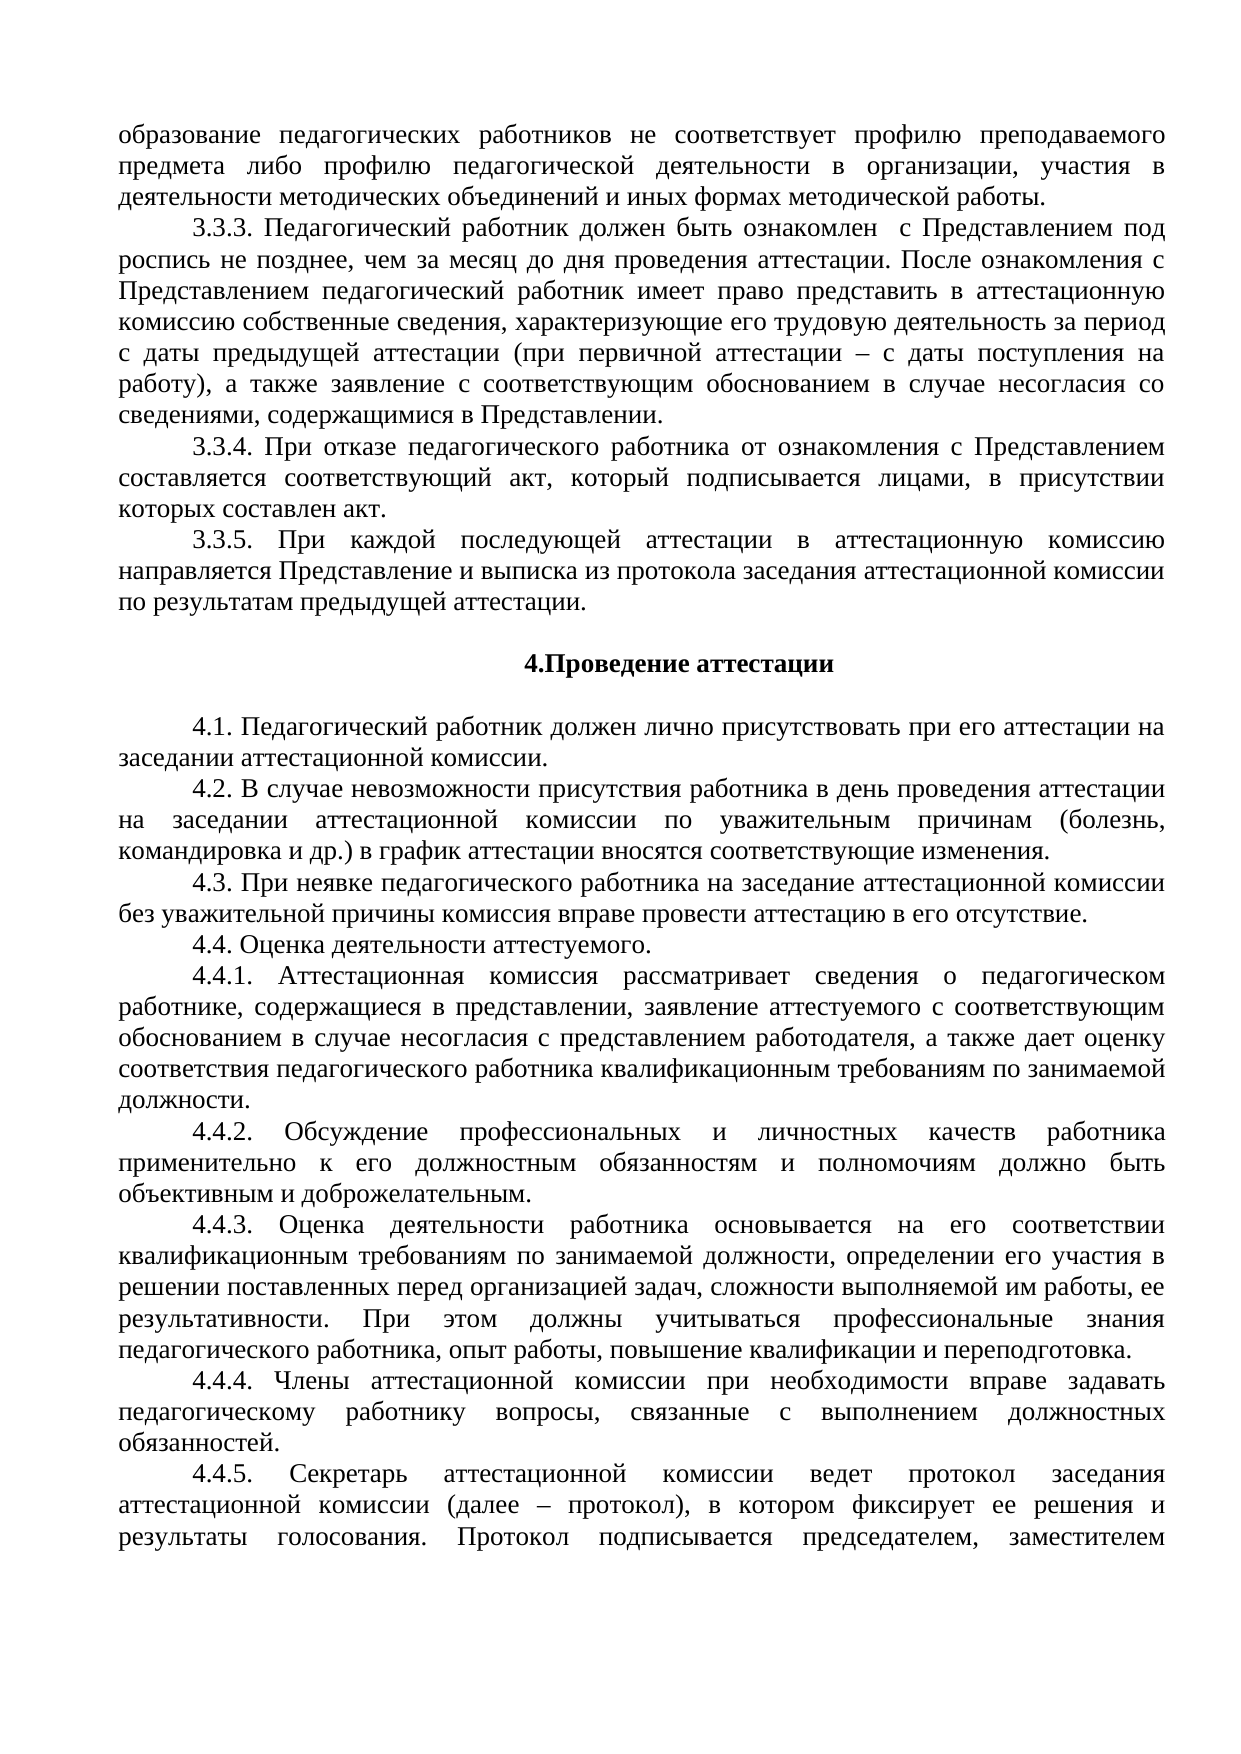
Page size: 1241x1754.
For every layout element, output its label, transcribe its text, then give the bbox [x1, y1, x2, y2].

text 4.4.4. Члены аттестационной комиссии при необходимости вправе задавать педагогическому работнику вопросы, связанные с выполнением должностных обязанностей. [118, 1364, 1167, 1457]
text 4.4.3. Оценка деятельности работника основывается на его соответствии квалификационным требованиям по занимаемой должности, определении его участия в решении поставленных перед организацией задач, сложности выполняемой им работы, ее результативности. При этом должны учитываться профессиональные знания педагогического работника, опыт работы, повышение квалификации и переподготовка. [118, 1208, 1167, 1364]
text 4.3. При неявке педагогического работника на заседание аттестационной комиссии без уважительной причины комиссия вправе провести аттестацию в его отсутствие. [118, 866, 1167, 928]
text 4.4.2. Обсуждение профессиональных и личностных качеств работника применительно к его должностным обязанностям и полномочиям должно быть объективным и доброжелательным. [118, 1115, 1167, 1208]
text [118, 1457, 1167, 1551]
text 4.4.1. Аттестационная комиссия рассматривает сведения о педагогическом работнике, содержащиеся в представлении, заявление аттестуемого с соответствующим обоснованием в случае несогласия с представлением работодателя, а также дает оценку соответствия педагогического работника квалификационным требованиям по занимаемой должности. [118, 959, 1167, 1115]
text 4.1. Педагогический работник должен лично присутствовать при его аттестации на заседании аттестационной комиссии. [118, 710, 1167, 772]
text 4.2. В случае невозможности присутствия работника в день проведения аттестации на заседании аттестационной комиссии по уважительным причинам (болезнь, командировка и др.) в график аттестации вносятся соответствующие изменения. [118, 772, 1167, 866]
text 4.4. Оценка деятельности аттестуемого. [118, 928, 1167, 959]
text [118, 118, 1167, 212]
text 4.Проведение аттестации [192, 648, 1167, 679]
text 3.3.3. Педагогический работник должен быть ознакомлен с Представлением под роспись не позднее, чем за месяц до дня проведения аттестации. После ознакомления с Представлением педагогический работник имеет право представить в аттестационную комиссию собственные сведения, характеризующие его трудовую деятельность за период с даты предыдущей аттестации (при первичной аттестации – с даты поступления на работу), а также заявление с соответствующим обоснованием в случае несогласия со сведениями, содержащимися в Представлении. [118, 212, 1167, 429]
text 3.3.4. При отказе педагогического работника от ознакомления с Представлением составляется соответствующий акт, который подписывается лицами, в присутствии которых составлен акт. [118, 429, 1167, 523]
text 3.3.5. При каждой последующей аттестации в аттестационную комиссию направляется Представление и выписка из протокола заседания аттестационной комиссии по результатам предыдущей аттестации. [118, 523, 1167, 616]
